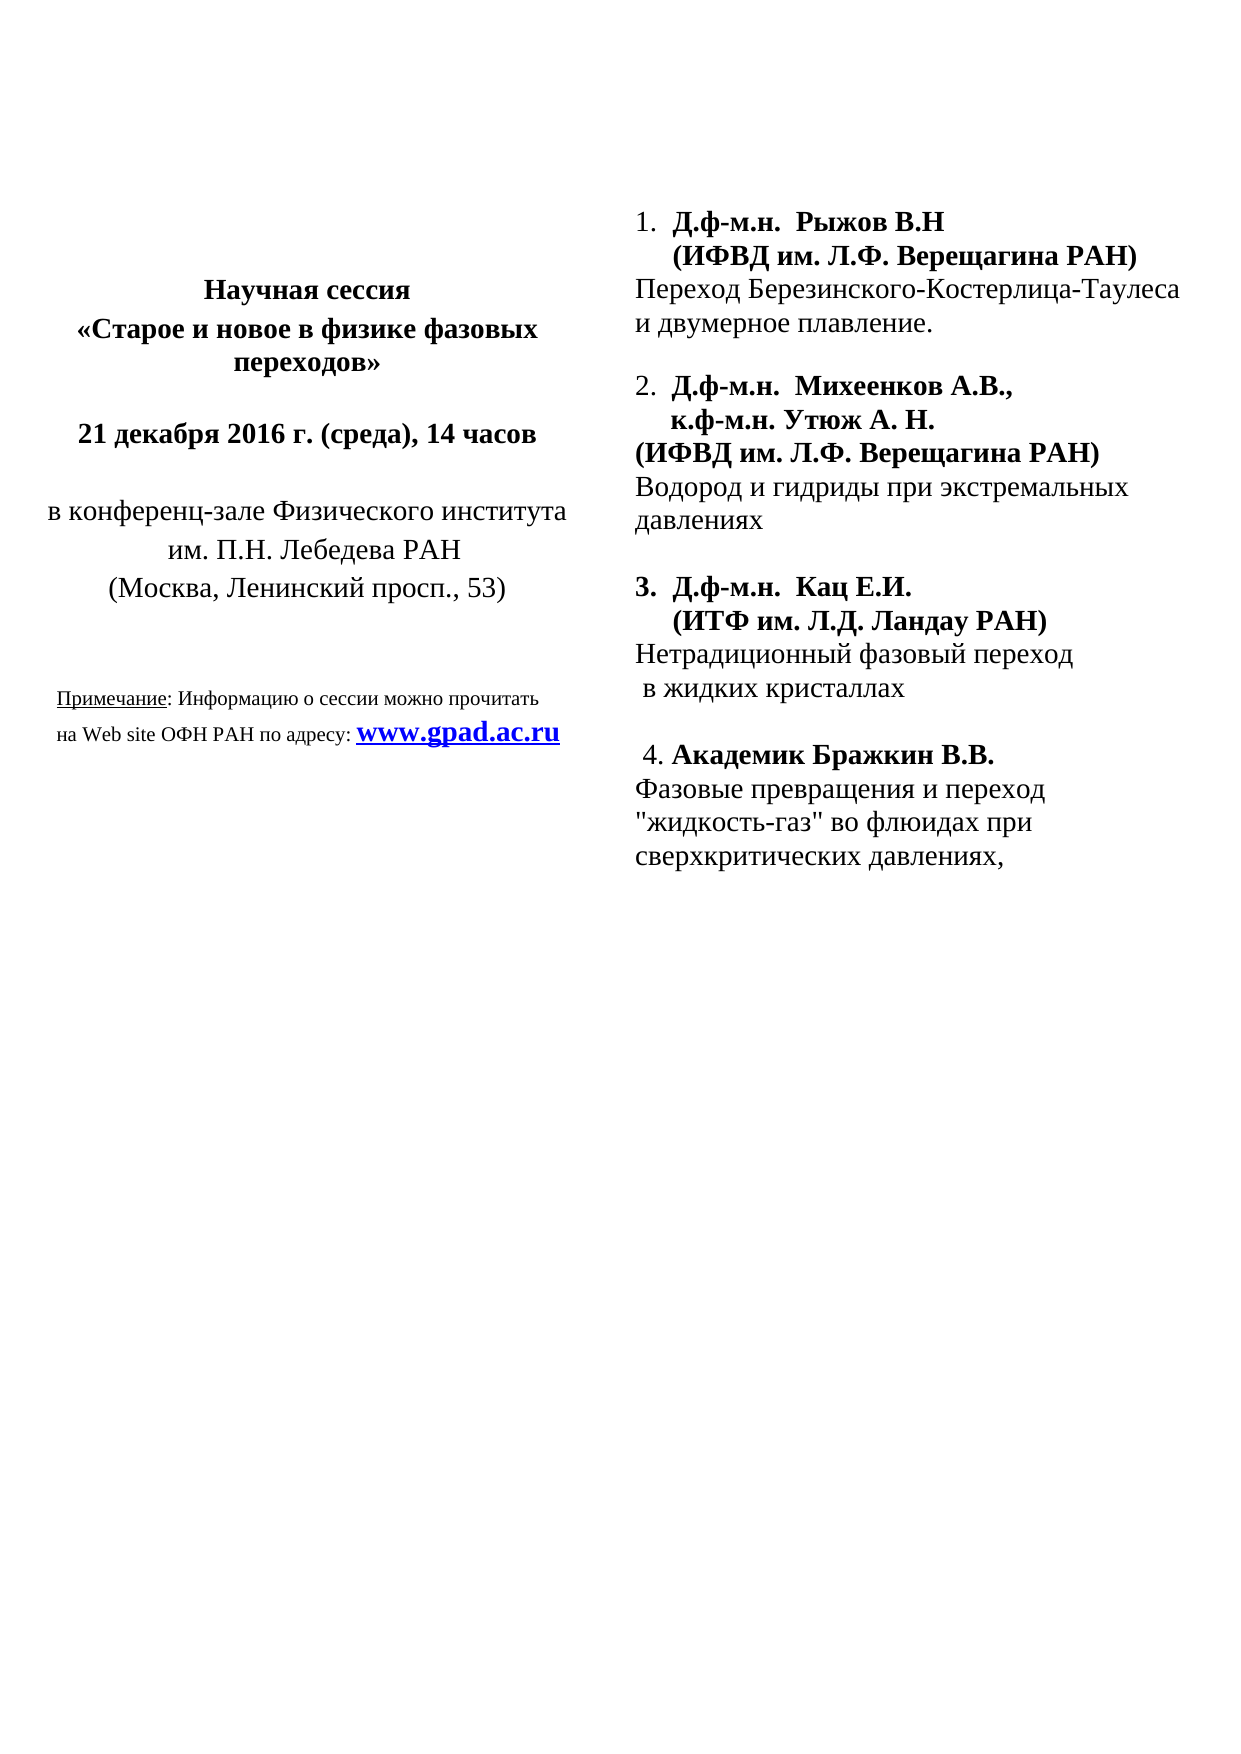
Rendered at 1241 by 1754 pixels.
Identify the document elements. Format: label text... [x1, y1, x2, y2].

table_header Д.ф-м.н. Рыжов В.Н (ИФВД им. Л.Ф. Верещагина РАН) Переход Березинского-Костерлица-Таулеса и двумерное плавление. 2. Д.ф-м.н. Михеенков А.В., к.ф-м.н. Утюж А. Н. (ИФВД им. Л.Ф. Верещагина РАН) Водород и гидриды при экстремальных давлениях Д.ф-м.н. Кац Е.И. (ИТФ им. Л.Д. Ландау РАН) Нетрадиционный фазовый переход в жидких кристаллах 4. Академик Бражкин В.В. Фазовые превращения и переход "жидкость-газ" во флюидах при сверхкритических давлениях, [605, 118, 1240, 944]
table_header Научная сессия «Старое и новое в физике фазовых переходов» 21 декабря 2016 г. (среда), 14 часов в конференц-зале Физического института им. П.Н. Лебедева РАН (Москва, Ленинский просп., 53) Примечание: Информацию о сессии можно прочитать на Web site ОФН РАН по адресу: www.gpad.ac.ru Научная сессия «Че Научная сессия «Ультрахолодные атомы и их применения» 28 октября (среда), 14 часов в конференц-зале Физического института им П.Н. Лебедева РАН (Москва, Ленинский просп., 53) Примечание: Информацию о сессии можно прочитать на Web site ОФН РАН по адресу: www.gpad.ac.ru [15, 118, 605, 944]
